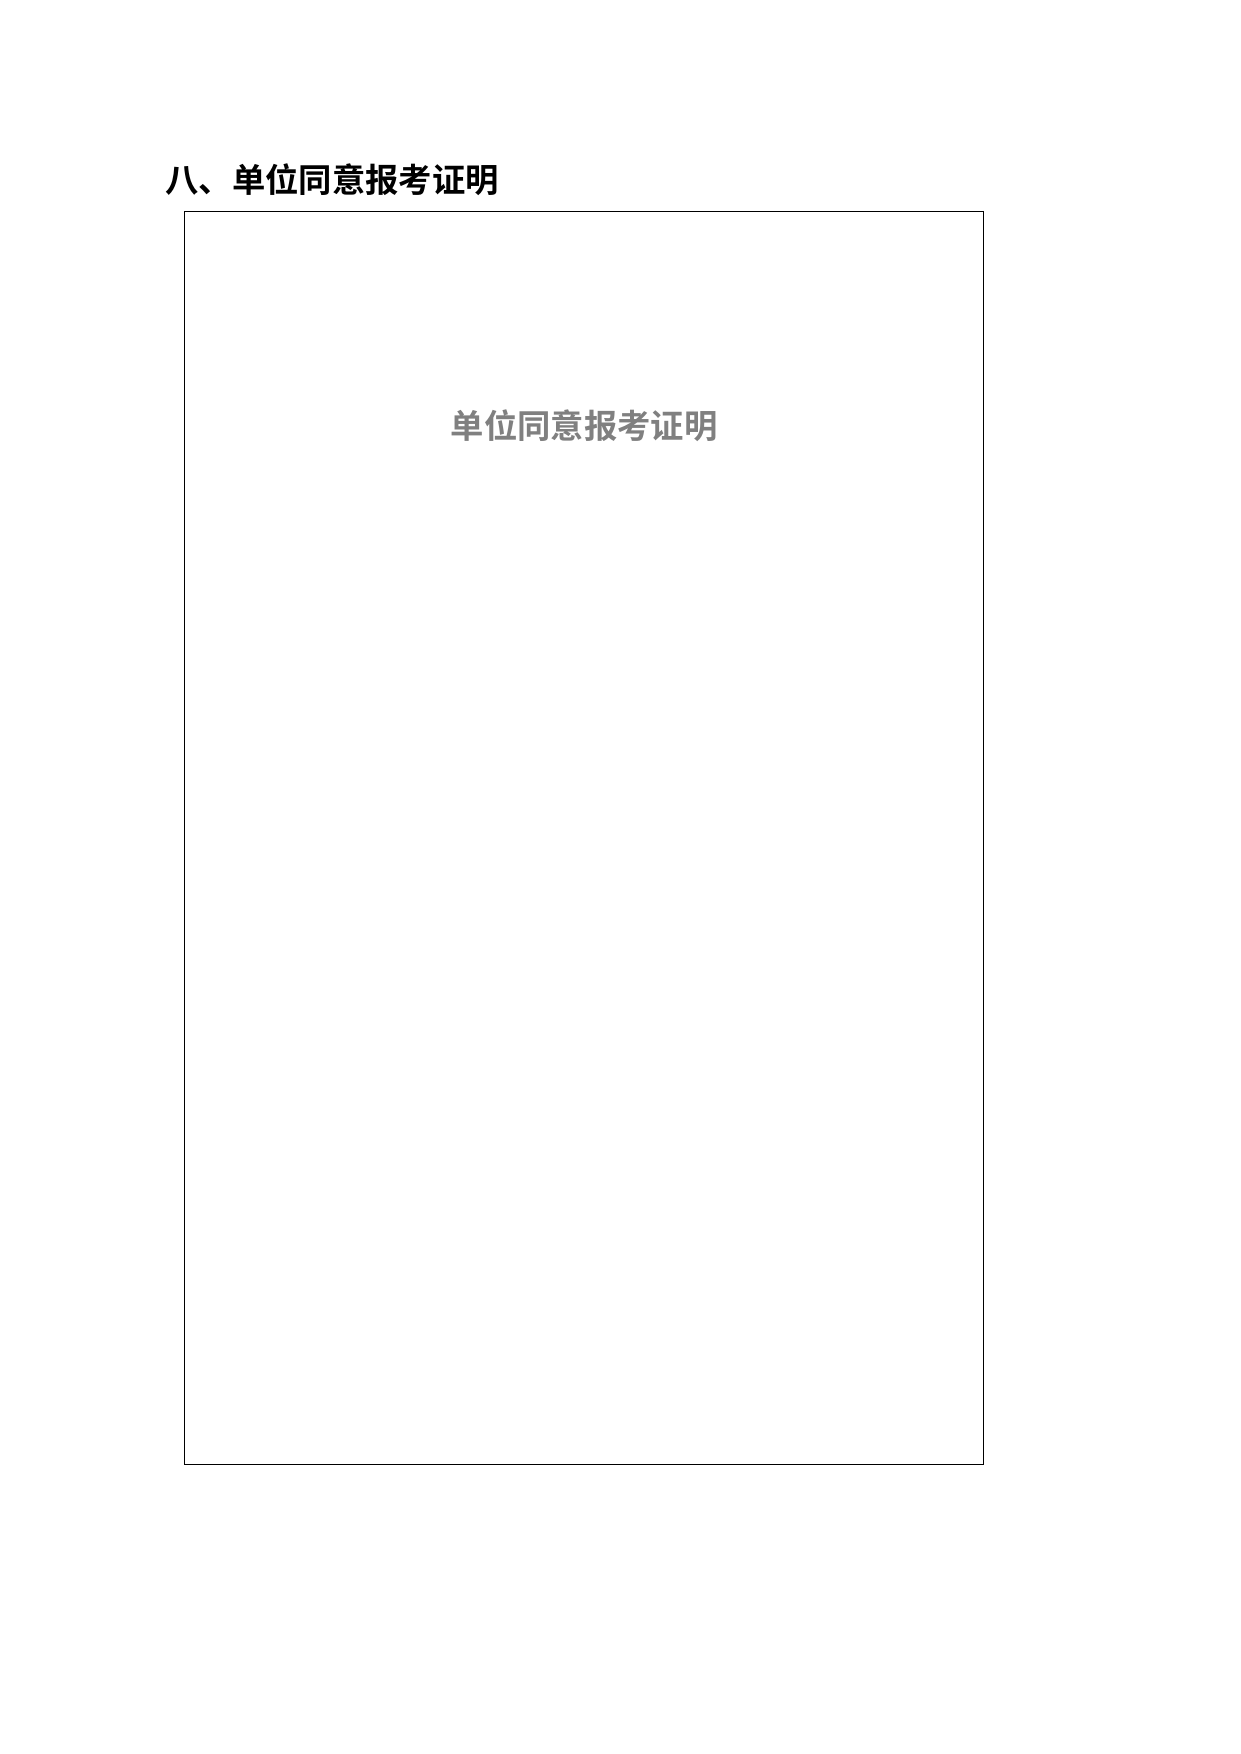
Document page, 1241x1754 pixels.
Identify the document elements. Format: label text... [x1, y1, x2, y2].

text 八、单位同意报考证明 [165, 146, 1075, 1478]
